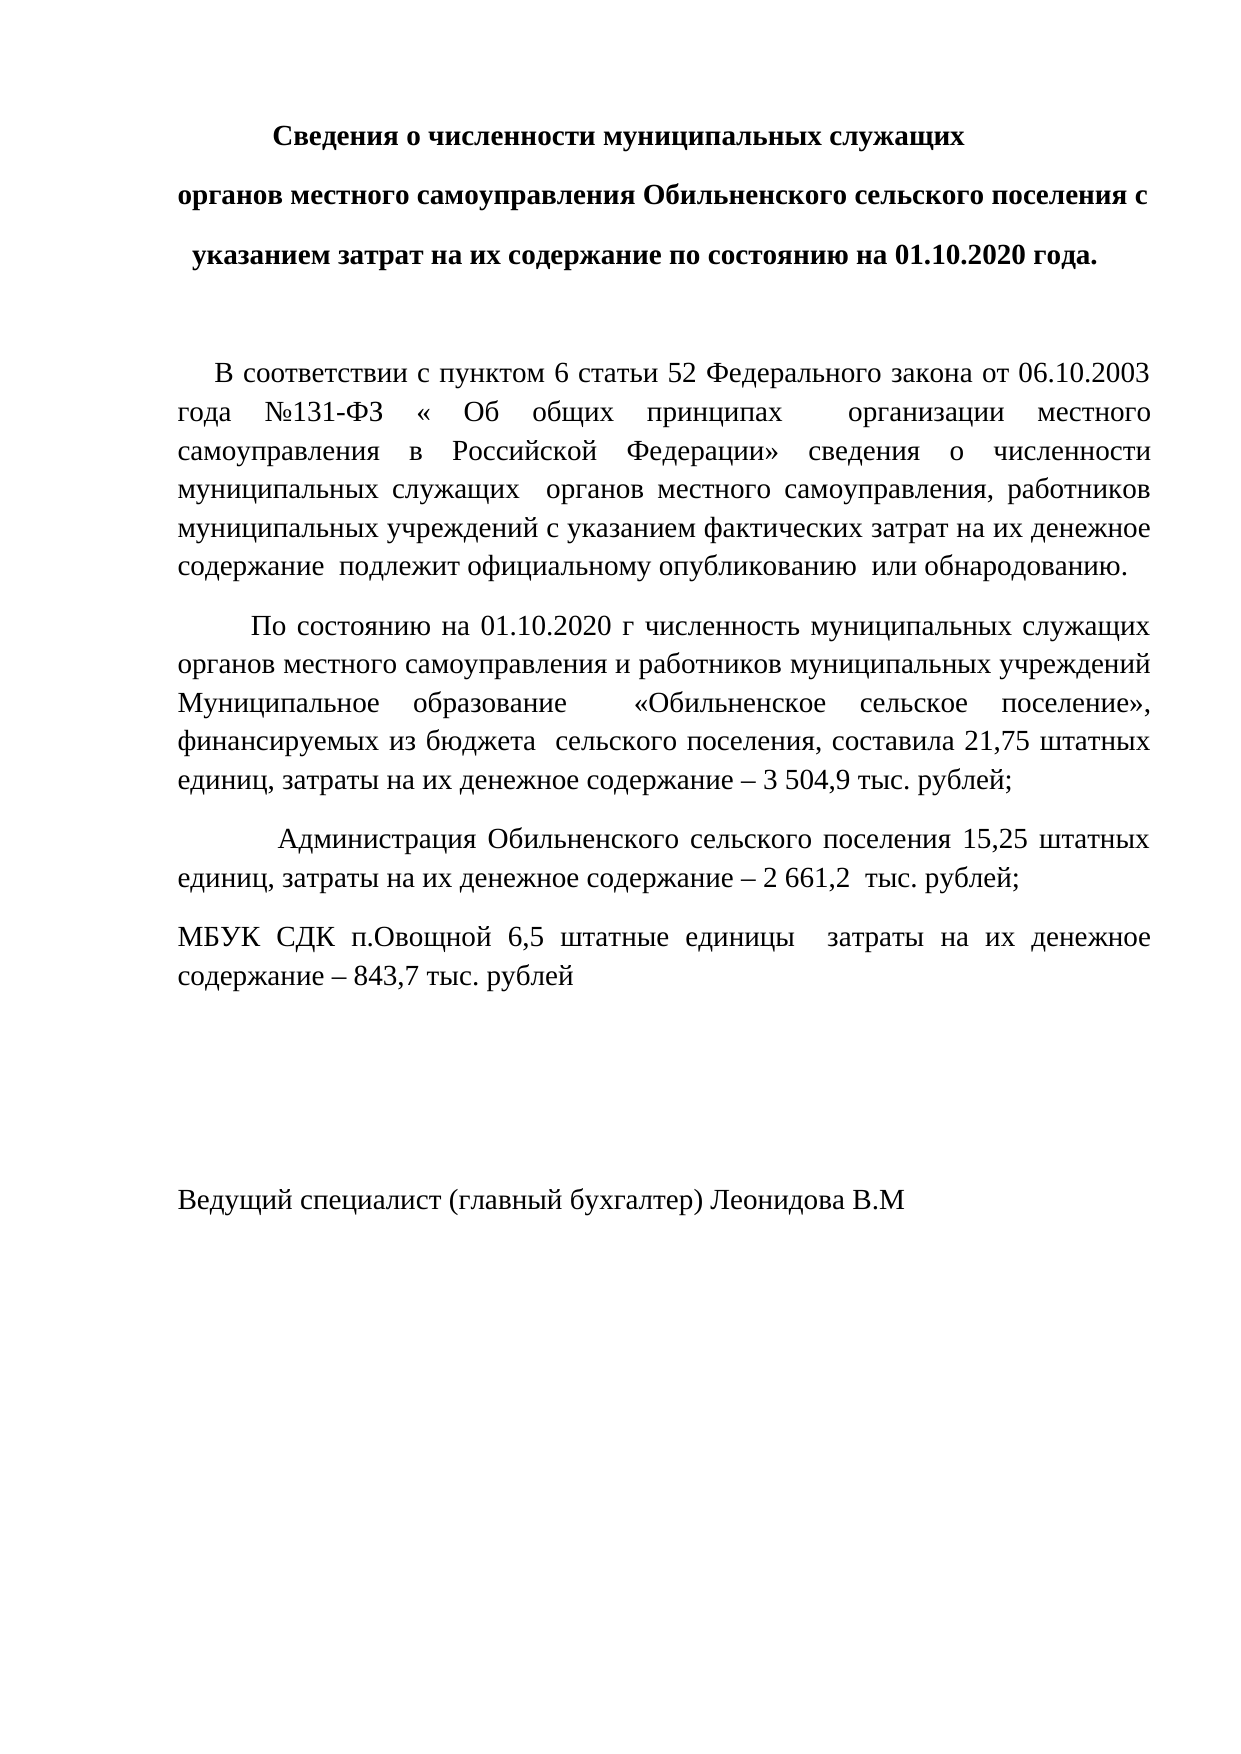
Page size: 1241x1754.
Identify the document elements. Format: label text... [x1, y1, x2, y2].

text МБУК СДК п.Овощной 6,5 штатные единицы затраты на их денежное содержание – 843,7 тыс. рублей [177, 919, 1152, 991]
text указанием затрат на их содержание по состоянию на 01.10.2020 года. [177, 237, 1152, 270]
text Ведущий специалист (главный бухгалтер) Леонидова В.М [177, 1182, 1152, 1216]
text По состоянию на 01.10.2020 г численность муниципальных служащих органов местного самоуправления и работников муниципальных учреждений Муниципальное образование «Обильненское сельское поселение», финансируемых из бюджета сельского поселения, составила 21,75 штатных единиц, затраты на их денежное содержание – 3 504,9 тыс. рублей; [177, 608, 1152, 795]
text органов местного самоуправления Обильненского сельского поселения с [177, 177, 1152, 211]
text Сведения о численности муниципальных служащих [177, 118, 1152, 152]
text Администрация Обильненского сельского поселения 15,25 штатных единиц, затраты на их денежное содержание – 2 661,2 тыс. рублей; [177, 821, 1152, 893]
text В соответствии с пунктом 6 статьи 52 Федерального закона от 06.10.2003 года №131-ФЗ « Об общих принципах организации местного самоуправления в Российской Федерации» сведения о численности муниципальных служащих органов местного самоуправления, работников муниципальных учреждений с указанием фактических затрат на их денежное содержание подлежит официальному опубликованию или обнародованию. [177, 356, 1152, 582]
